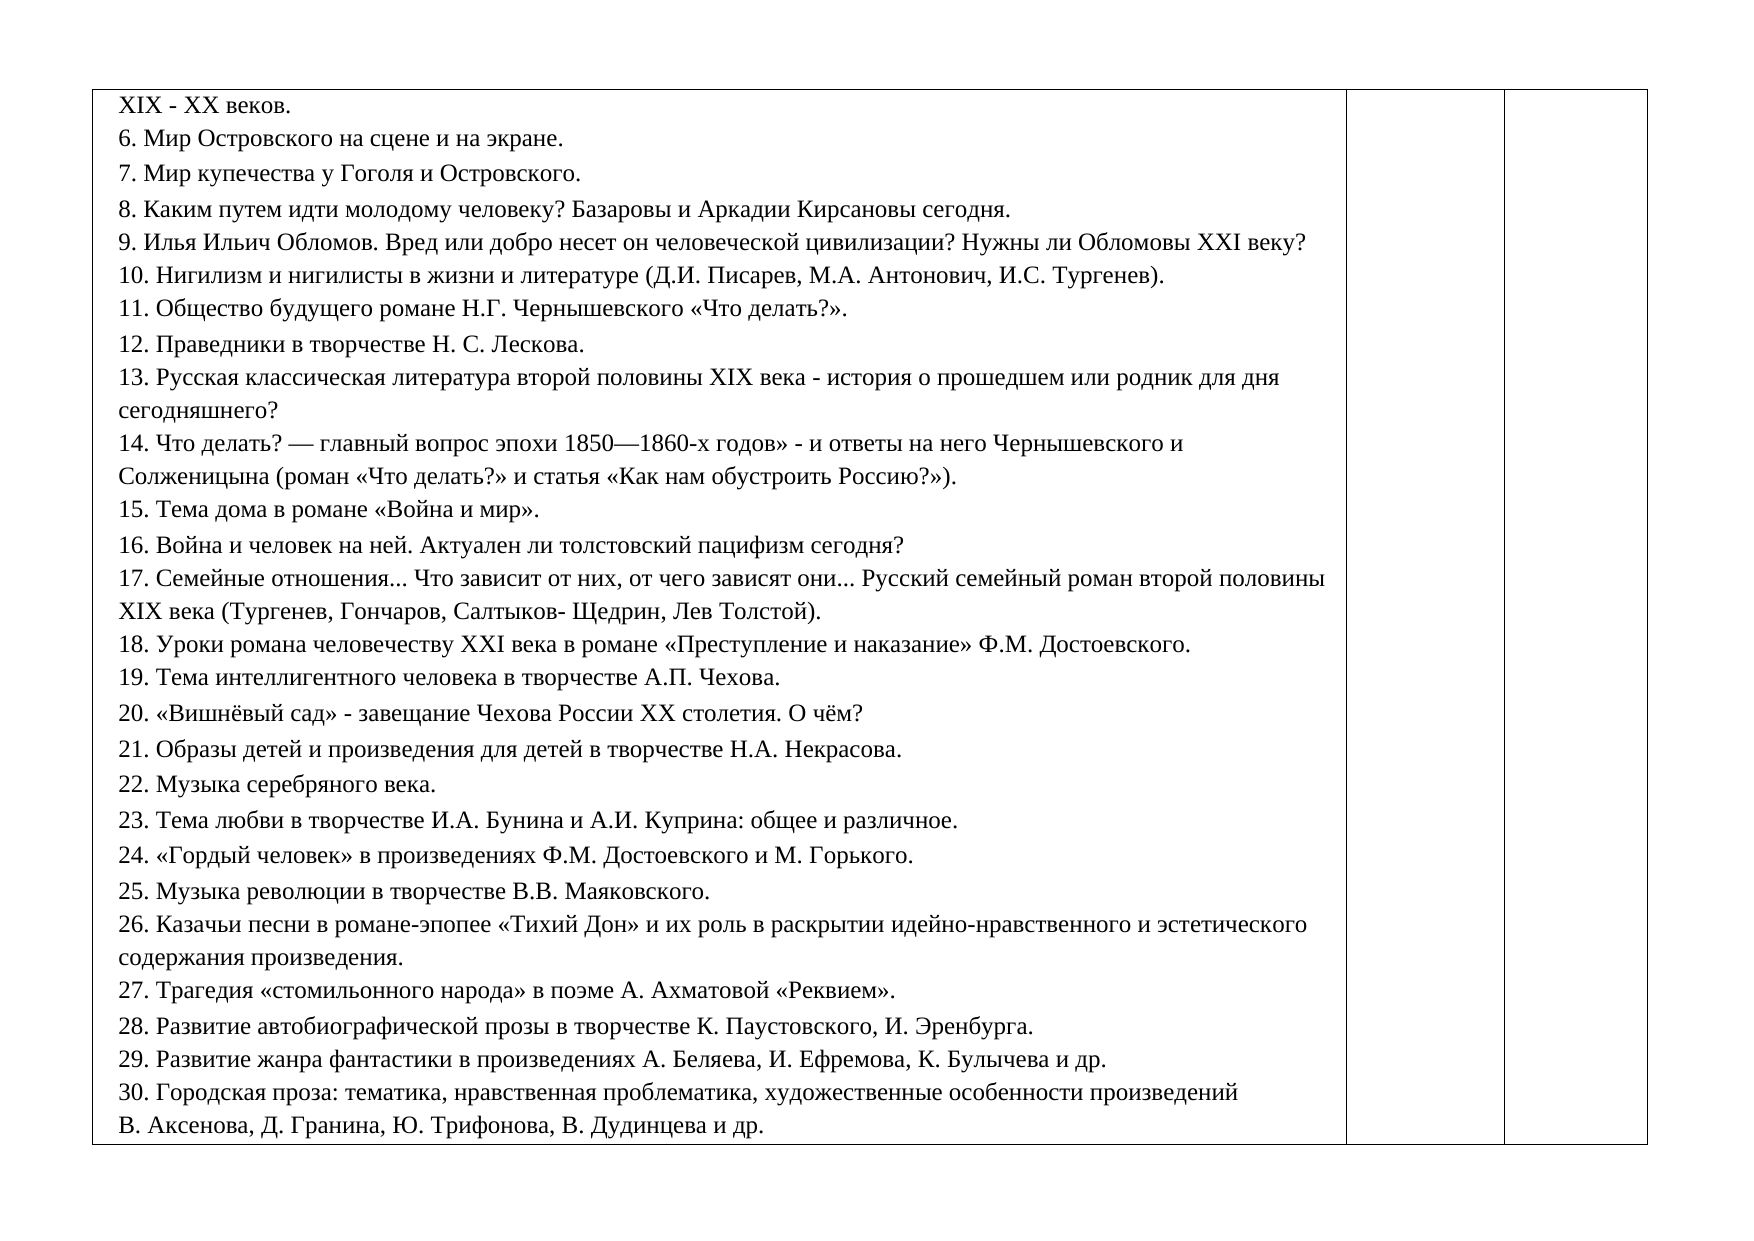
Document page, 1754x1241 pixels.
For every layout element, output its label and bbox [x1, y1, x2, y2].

table_cell [93, 90, 1346, 1143]
table_cell [1505, 90, 1647, 1143]
table_cell [1347, 90, 1504, 1143]
